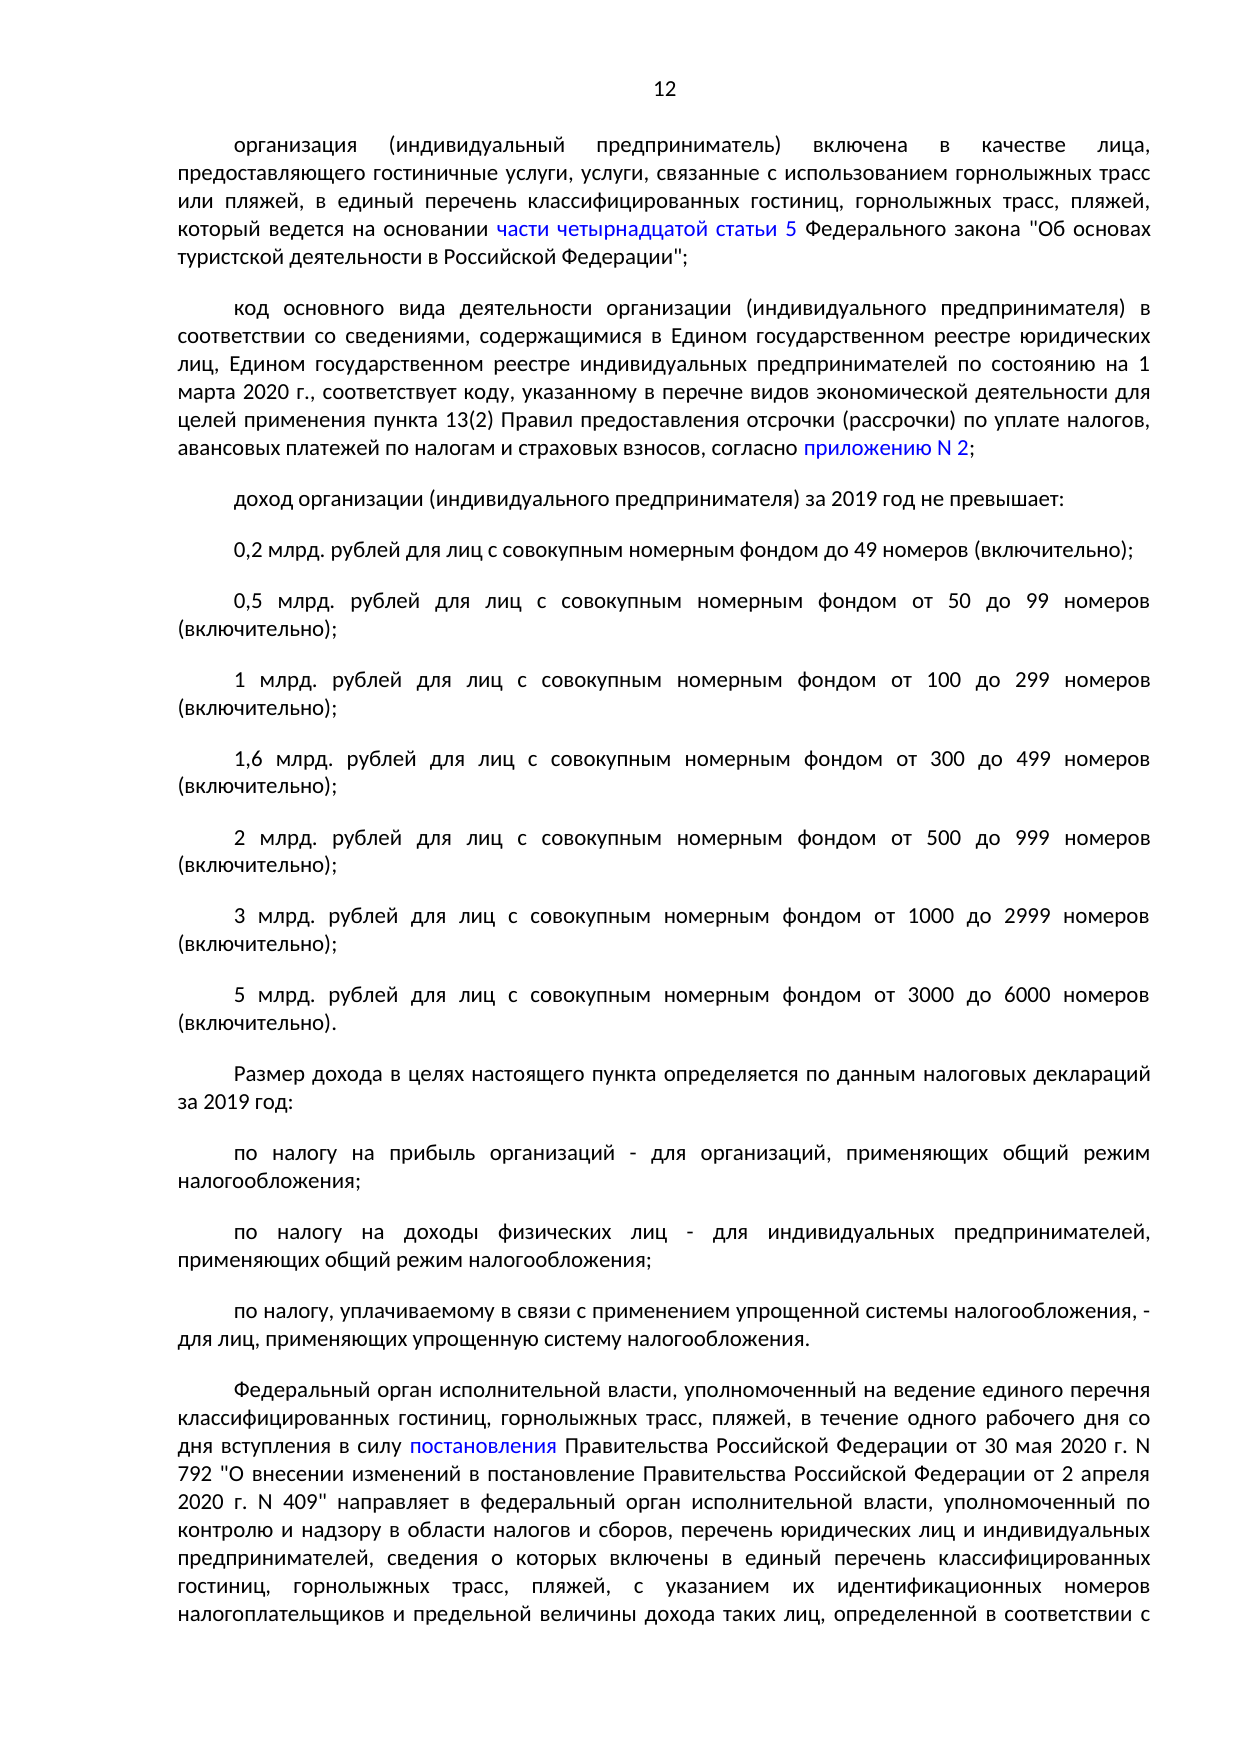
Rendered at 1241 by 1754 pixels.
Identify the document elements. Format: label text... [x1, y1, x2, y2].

text 5 млрд. рублей для лиц с совокупным номерным фондом от 3000 до 6000 номеров (включительно). [177, 981, 1152, 1037]
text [177, 1375, 1152, 1627]
text по налогу на доходы физических лиц - для индивидуальных предпринимателей, применяющих общий режим налогообложения; [177, 1217, 1152, 1273]
text 3 млрд. рублей для лиц с совокупным номерным фондом от 1000 до 2999 номеров (включительно); [177, 902, 1152, 958]
text доход организации (индивидуального предпринимателя) за 2019 год не превышает: [177, 484, 1152, 512]
text Размер дохода в целях настоящего пункта определяется по данным налоговых деклараций за 2019 год: [177, 1059, 1152, 1116]
text организация (индивидуальный предприниматель) включена в качестве лица, предоставляющего гостиничные услуги, услуги, связанные с использованием горнолыжных трасс или пляжей, в единый перечень классифицированных гостиниц, горнолыжных трасс, пляжей, который ведется на основании части четырнадцатой статьи 5 Федерального закона "Об основах туристской деятельности в Российской Федерации"; [177, 130, 1152, 270]
text по налогу на прибыль организаций - для организаций, применяющих общий режим налогообложения; [177, 1138, 1152, 1194]
text 2 млрд. рублей для лиц с совокупным номерным фондом от 500 до 999 номеров (включительно); [177, 823, 1152, 879]
text код основного вида деятельности организации (индивидуального предпринимателя) в соответствии со сведениями, содержащимися в Едином государственном реестре юридических лиц, Едином государственном реестре индивидуальных предпринимателей по состоянию на 1 марта 2020 г., соответствует коду, указанному в перечне видов экономической деятельности для целей применения пункта 13(2) Правил предоставления отсрочки (рассрочки) по уплате налогов, авансовых платежей по налогам и страховых взносов, согласно приложению N 2; [177, 293, 1152, 461]
text 0,5 млрд. рублей для лиц с совокупным номерным фондом от 50 до 99 номеров (включительно); [177, 586, 1152, 642]
text по налогу, уплачиваемому в связи с применением упрощенной системы налогообложения, - для лиц, применяющих упрощенную систему налогообложения. [177, 1296, 1152, 1352]
text 1 млрд. рублей для лиц с совокупным номерным фондом от 100 до 299 номеров (включительно); [177, 665, 1152, 721]
text 0,2 млрд. рублей для лиц с совокупным номерным фондом до 49 номеров (включительно); [177, 535, 1152, 563]
text 1,6 млрд. рублей для лиц с совокупным номерным фондом от 300 до 499 номеров (включительно); [177, 744, 1152, 800]
